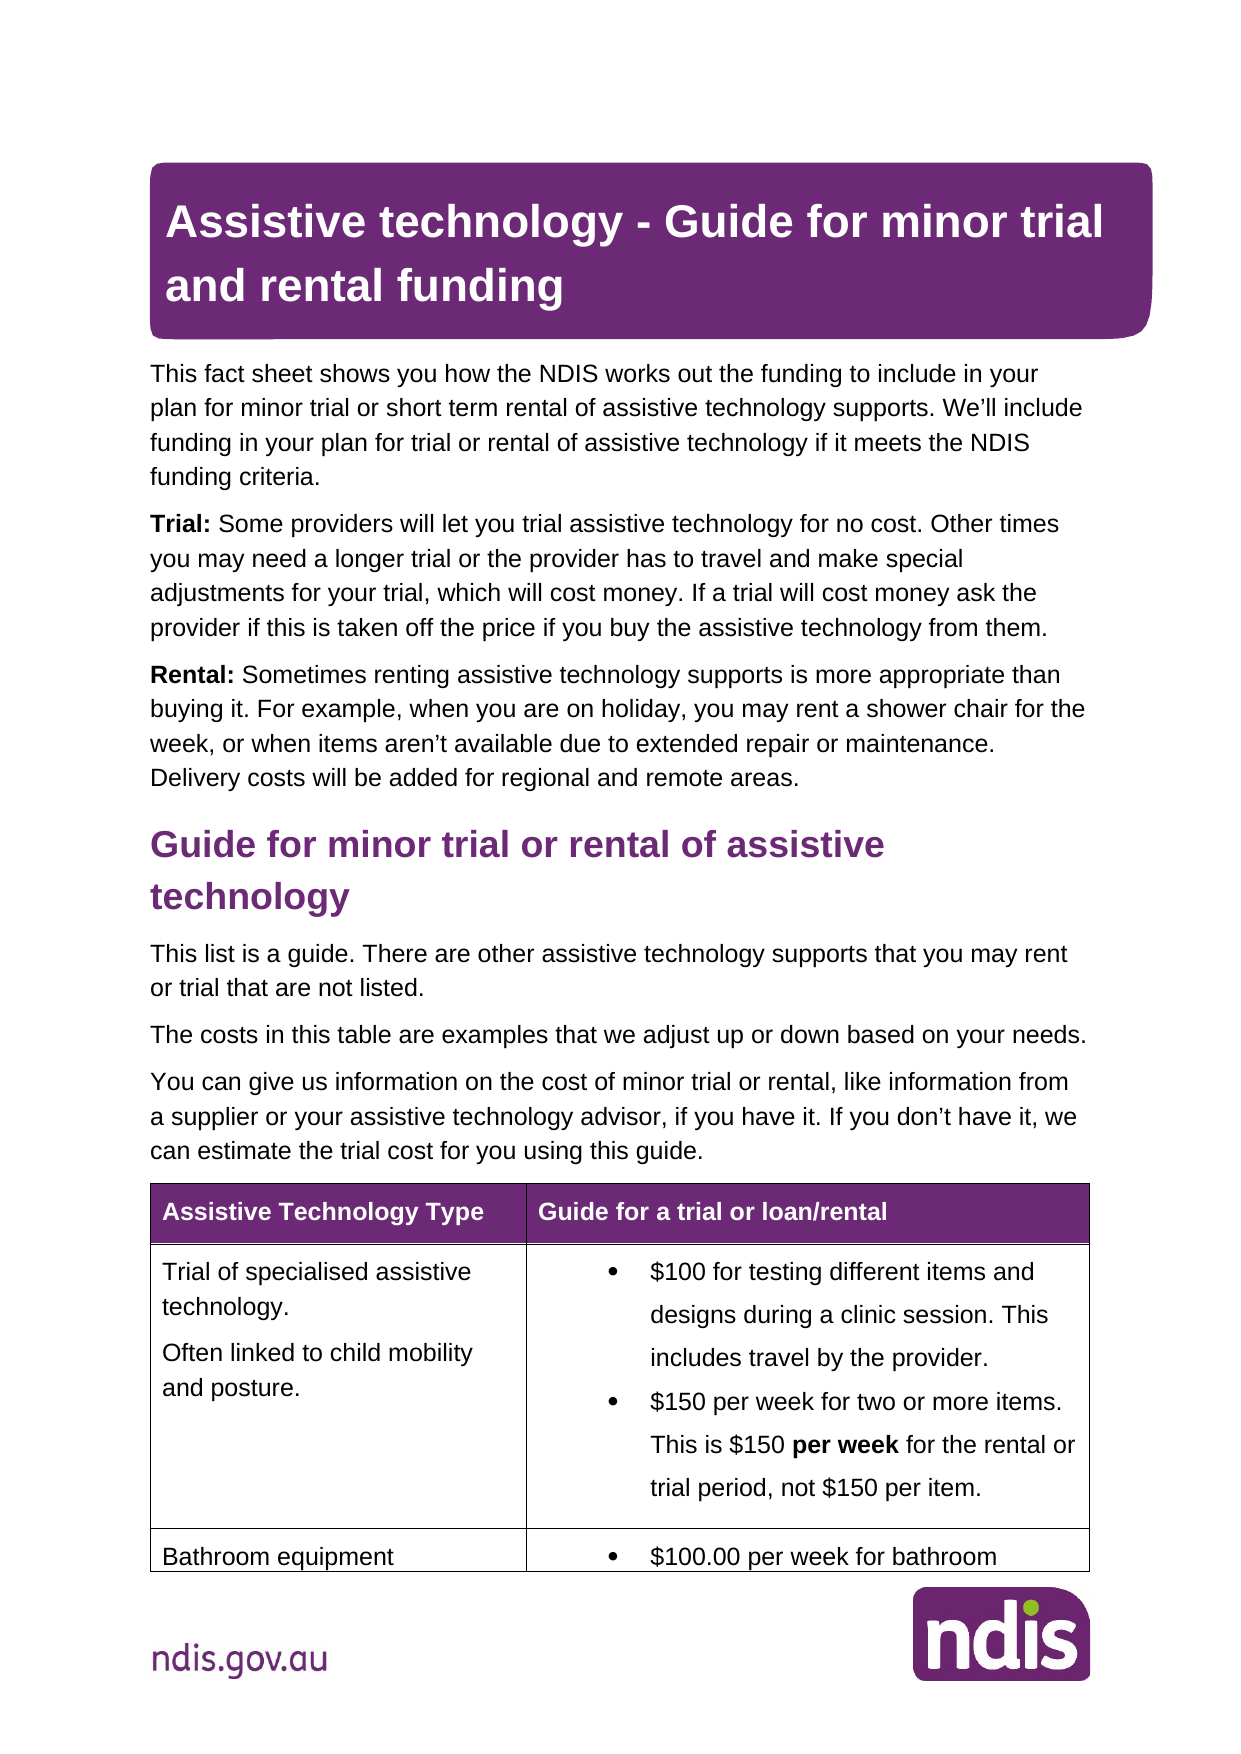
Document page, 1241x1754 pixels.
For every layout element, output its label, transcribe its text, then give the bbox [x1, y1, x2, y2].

text Rental: Sometimes renting assistive technology supports is more appropriate than buying it. For example, when you are on holiday, you may rent a shower chair for the week, or when items aren’t available due to extended repair or maintenance. Delivery costs will be added for regional and remote areas. [150, 660, 1090, 792]
text This fact sheet shows you how the NDIS works out the funding to include in your plan for minor trial or short term rental of assistive technology supports. We’ll include funding in your plan for trial or rental of assistive technology if it meets the NDIS funding criteria. [150, 359, 1090, 491]
picture [913, 1587, 1091, 1681]
picture [150, 1639, 329, 1681]
table_cell $100 for testing different items and designs during a clinic session. This includes travel by the provider. $150 per week for two or more items. This is $150 per week for the rental or trial period, not $150 per item. [527, 1245, 1089, 1528]
text This list is a guide. There are other assistive technology supports that you may rent or trial that are not listed. [150, 938, 1090, 1002]
table_header Assistive Technology Type [151, 1184, 526, 1243]
table_header Guide for a trial or loan/rental [527, 1184, 1089, 1243]
subtitle Guide for minor trial or rental of assistive technology [150, 823, 1090, 917]
table_cell Trial of specialised assistive technology. Often linked to child mobility and posture. [151, 1245, 526, 1528]
table_cell Bathroom equipment [151, 1529, 526, 1571]
text Trial: Some providers will let you trial assistive technology for no cost. Other times you may need a longer trial or the provider has to travel and make special adjustments for your trial, which will cost money. If a trial will cost money ask the provider if this is taken off the price if you buy the assistive technology from them. [150, 509, 1090, 642]
text You can give us information on the cost of minor trial or rental, like information from a supplier or your assistive technology advisor, if you have it. If you don’t have it, we can estimate the trial cost for you using this guide. [150, 1067, 1090, 1165]
text The costs in this table are examples that we adjust up or down based on your needs. [150, 1020, 1090, 1049]
table_cell $100.00 per week for bathroom equipment. An extra $100 per week if you need a transfer hoist. [527, 1529, 1089, 1571]
